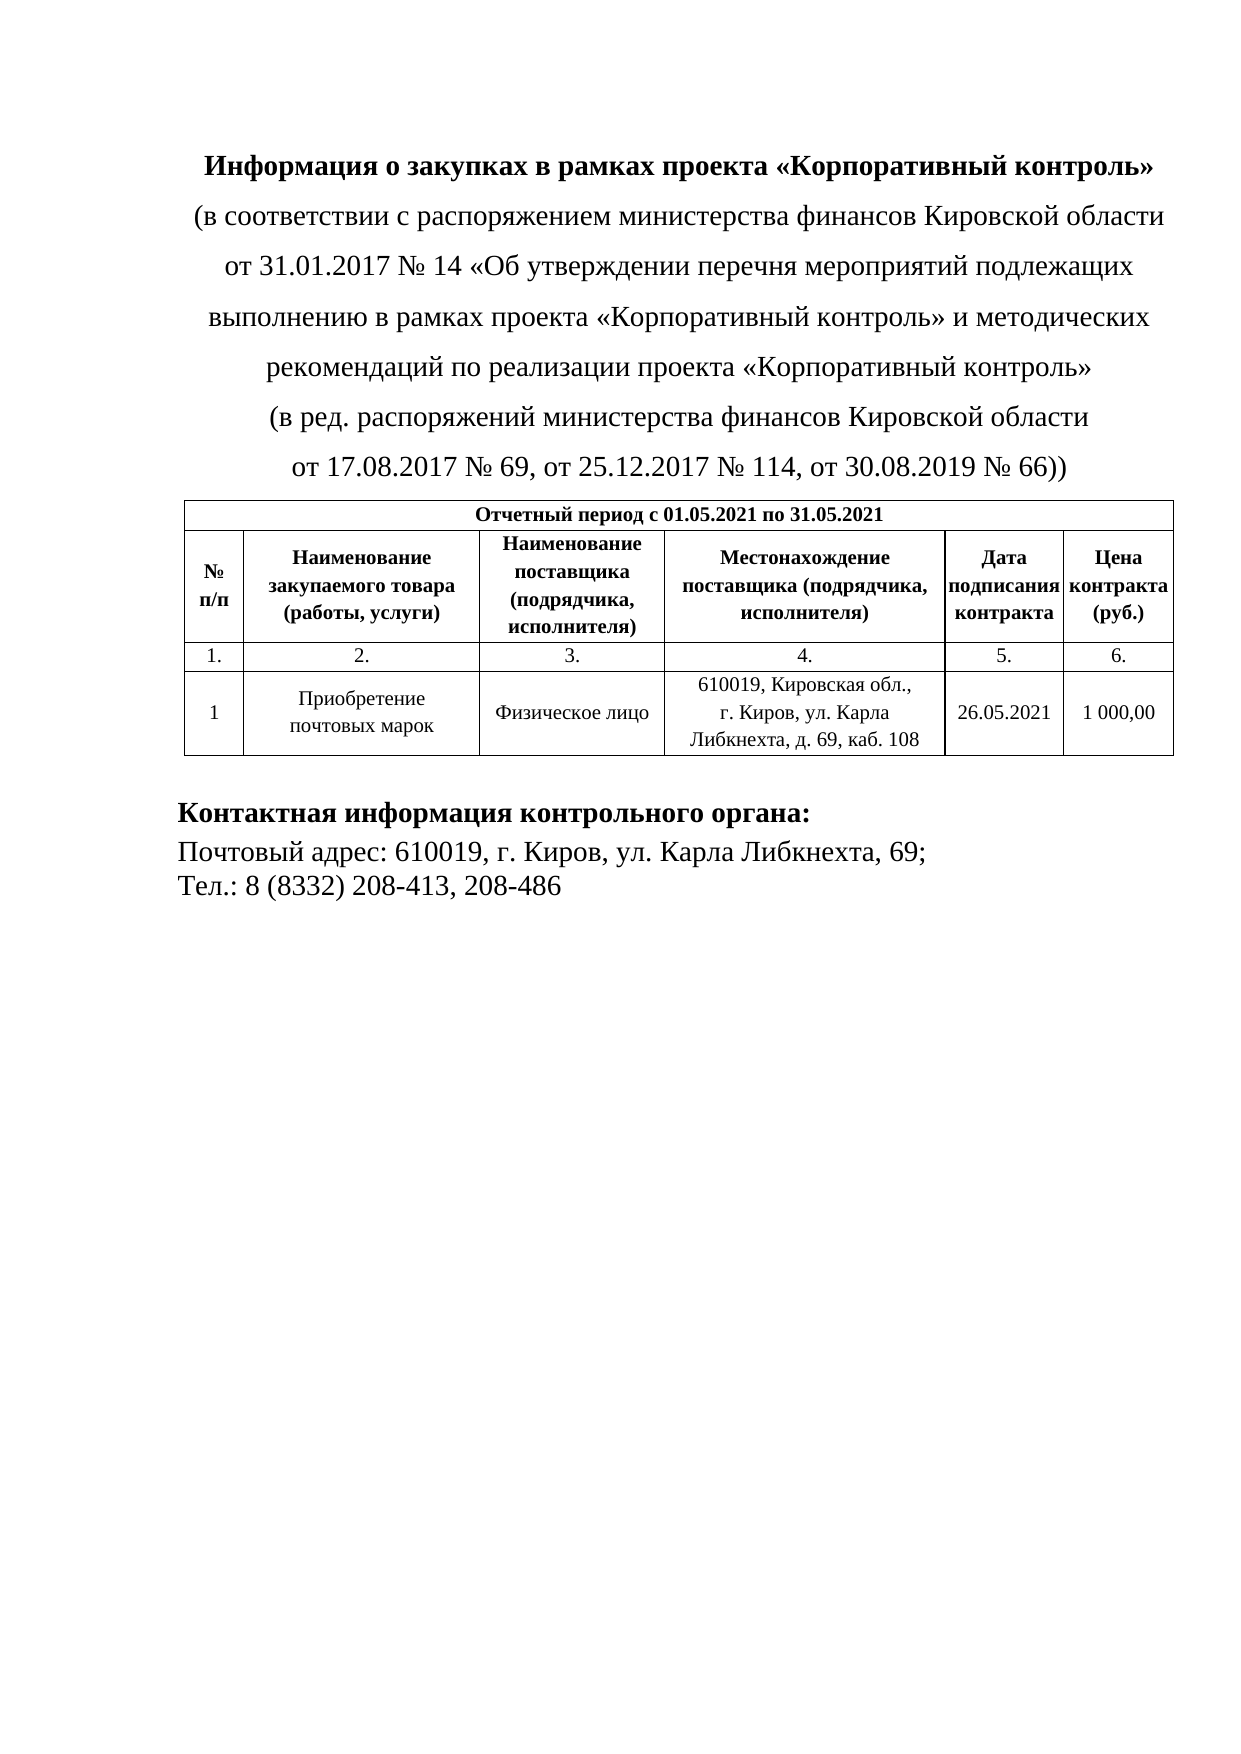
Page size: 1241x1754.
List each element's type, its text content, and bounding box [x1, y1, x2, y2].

table_cell 26.05.2021 [946, 672, 1063, 755]
table_cell Дата подписания контракта [946, 531, 1063, 642]
table_cell Местонахождение поставщика (подрядчика, исполнителя) [665, 531, 944, 642]
text Почтовый адрес: 610019, г. Киров, ул. Карла Либкнехта, 69; [177, 834, 1181, 868]
text Тел.: 8 (8332) 208-413, 208-486 [177, 868, 1181, 901]
table_cell 4. [665, 643, 944, 671]
table_cell Приобретение почтовых марок [244, 672, 479, 755]
text Информация о закупках в рамках проекта «Корпоративный контроль» [177, 148, 1181, 181]
table_cell 1 000,00 [1064, 672, 1173, 755]
table_cell 1. [185, 643, 243, 671]
table_cell Физическое лицо [480, 672, 664, 755]
table_cell 610019, Кировская обл., г. Киров, ул. Карла Либкнехта, д. 69, каб. 108 [665, 672, 944, 755]
table_cell 3. [480, 643, 664, 671]
table_cell 6. [1064, 643, 1173, 671]
table_cell № п/п [185, 531, 243, 642]
table_cell Наименование поставщика (подрядчика, исполнителя) [480, 531, 664, 642]
text Контактная информация контрольного органа: [177, 796, 1181, 829]
table_header Отчетный период с 01.05.2021 по 31.05.2021 [185, 501, 1173, 530]
table_cell Наименование закупаемого товара (работы, услуги) [244, 531, 479, 642]
table_cell Цена контракта (руб.) [1064, 531, 1173, 642]
table_cell 5. [946, 643, 1063, 671]
text (в соответствии с распоряжением министерства финансов Кировской области от 31.01.2017 № 14 «Об утверждении перечня мероприятий подлежащих выполнению в рамках проекта «Корпоративный контроль» и методических рекомендаций по реализации проекта «Корпоративный контроль» (в ред. распоряжений министерства финансов Кировской области от 17.08.2017 № 69, от 25.12.2017 № 114, от 30.08.2019 № 66)) [177, 198, 1181, 483]
table_cell 1 [185, 672, 243, 755]
table_cell 2. [244, 643, 479, 671]
